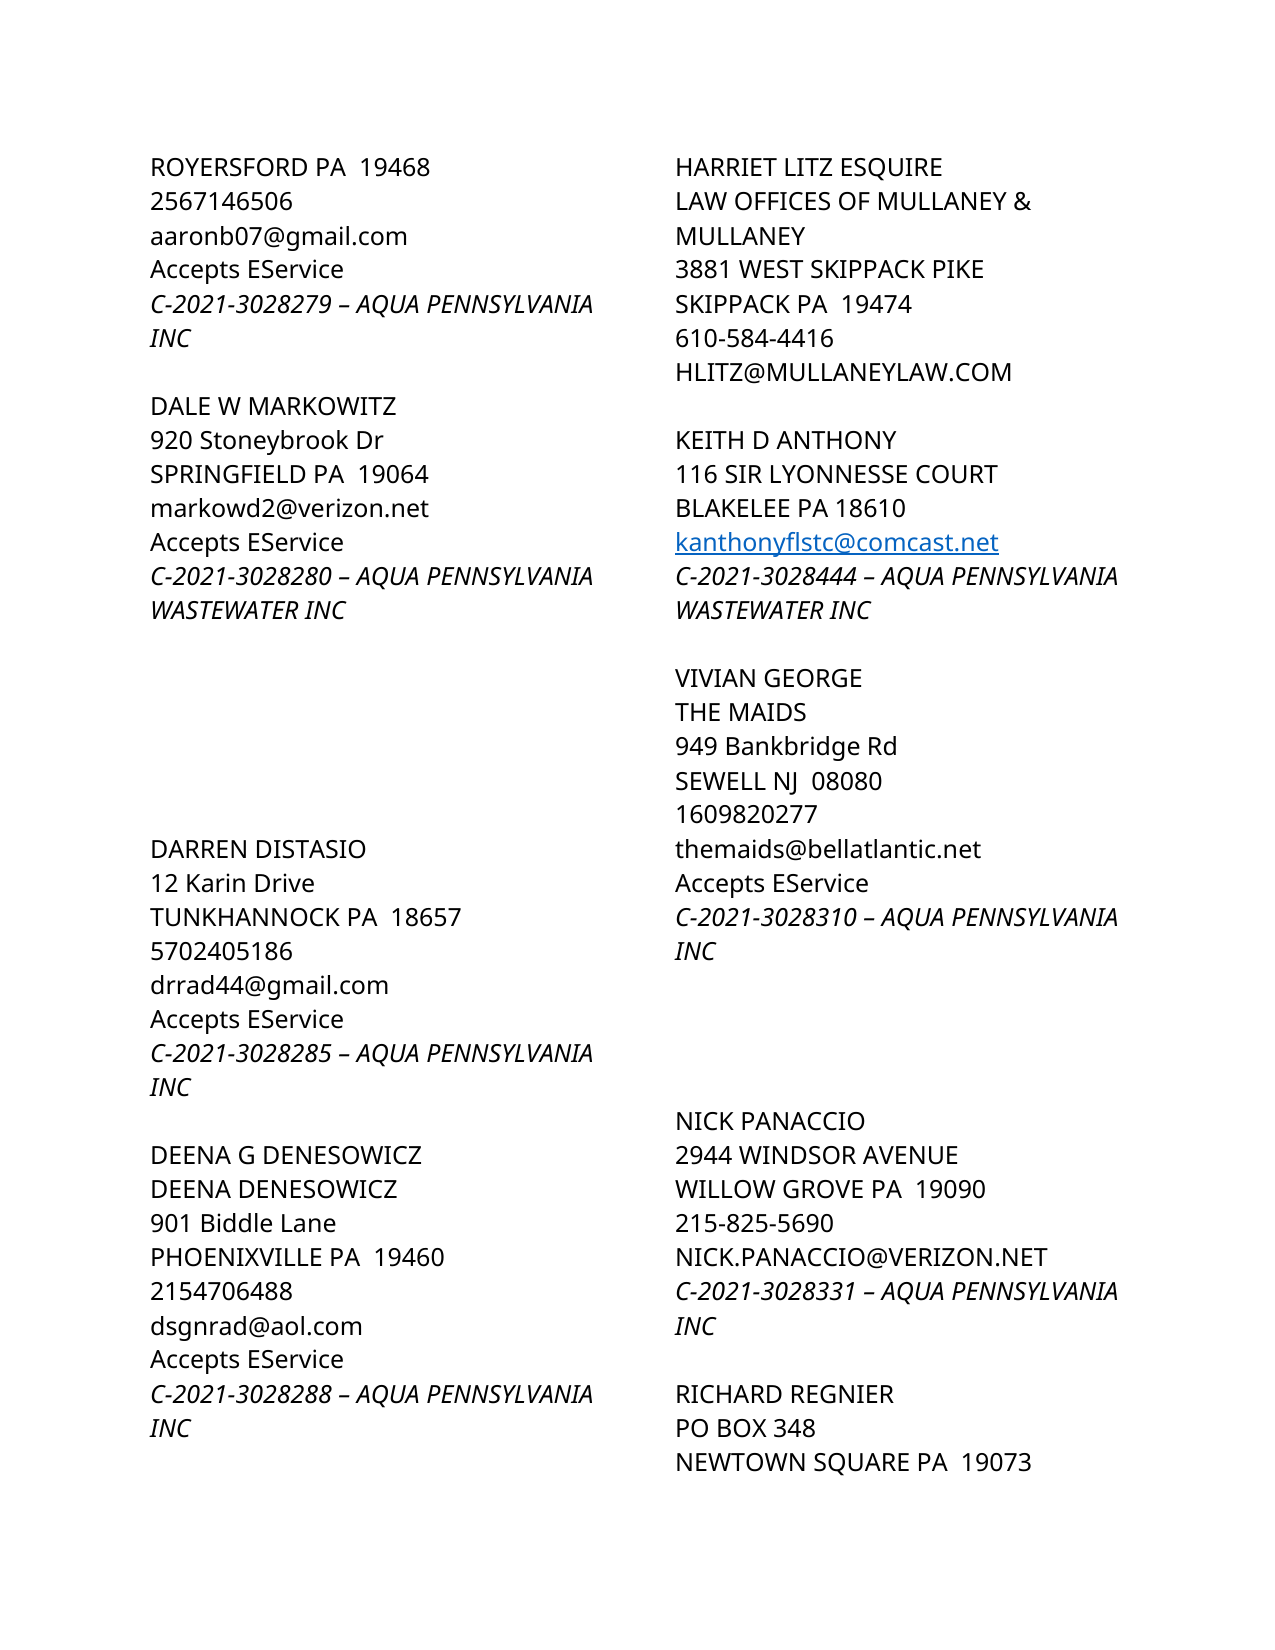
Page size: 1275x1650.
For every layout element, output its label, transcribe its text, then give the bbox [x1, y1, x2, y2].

text dsgnrad@aol.com [150, 1308, 600, 1342]
text HLITZ@MULLANEYLAW.COM [675, 354, 1125, 388]
text Accepts EService [150, 252, 600, 286]
text NICK PANACCIO [675, 1104, 1125, 1138]
text Accepts EService [675, 865, 1125, 899]
text 610-584-4416 [675, 320, 1125, 354]
text 116 SIR LYONNESSE COURT [675, 457, 1125, 491]
text PHOENIXVILLE PA 19460 [150, 1240, 600, 1274]
text C-2021-3028279 – AQUA PENNSYLVANIA INC [150, 286, 600, 354]
text DALE W MARKOWITZ [150, 388, 600, 422]
text C-2021-3028288 – AQUA PENNSYLVANIA INC [150, 1376, 600, 1444]
text drrad44@gmail.com [150, 967, 600, 1002]
text 2154706488 [150, 1274, 600, 1308]
text KEITH D ANTHONY [675, 422, 1125, 457]
text C-2021-3028285 – AQUA PENNSYLVANIA INC [150, 1036, 600, 1104]
text Accepts EService [150, 1342, 600, 1376]
text 901 Biddle Lane [150, 1206, 600, 1240]
text SPRINGFIELD PA 19064 [150, 457, 600, 491]
text SEWELL NJ 08080 [675, 763, 1125, 797]
text aaronb07@gmail.com [150, 218, 600, 252]
text kanthonyflstc@comcast.net [675, 525, 1125, 559]
text HARRIET LITZ ESQUIRE [675, 150, 1125, 184]
text 5702405186 [150, 933, 600, 967]
text LAW OFFICES OF MULLANEY & MULLANEY [675, 184, 1125, 252]
text 3881 WEST SKIPPACK PIKE [675, 252, 1125, 286]
text RICHARD REGNIER [675, 1376, 1125, 1410]
text 949 Bankbridge Rd [675, 729, 1125, 763]
text C-2021-3028280 – AQUA PENNSYLVANIA WASTEWATER INC [150, 559, 600, 627]
text BLAKELEE PA 18610 [675, 491, 1125, 525]
text 215-825-5690 [675, 1206, 1125, 1240]
text 920 Stoneybrook Dr [150, 422, 600, 457]
text 2944 WINDSOR AVENUE [675, 1138, 1125, 1172]
text themaids@bellatlantic.net [675, 831, 1125, 865]
text Accepts EService [150, 1002, 600, 1036]
text markowd2@verizon.net [150, 491, 600, 525]
text DEENA G DENESOWICZ [150, 1138, 600, 1172]
text DARREN DISTASIO [150, 831, 600, 865]
text NEWTOWN SQUARE PA 19073 [675, 1444, 1125, 1478]
text WILLOW GROVE PA 19090 [675, 1172, 1125, 1206]
text 1609820277 [675, 797, 1125, 831]
text SKIPPACK PA 19474 [675, 286, 1125, 320]
text VIVIAN GEORGE [675, 661, 1125, 695]
text C-2021-3028310 – AQUA PENNSYLVANIA INC [675, 899, 1125, 967]
text 12 Karin Drive [150, 865, 600, 899]
text C-2021-3028331 – AQUA PENNSYLVANIA INC [675, 1274, 1125, 1342]
text NICK.PANACCIO@VERIZON.NET [675, 1240, 1125, 1274]
text PO BOX 348 [675, 1410, 1125, 1444]
text 2567146506 [150, 184, 600, 218]
text THE MAIDS [675, 695, 1125, 729]
text TUNKHANNOCK PA 18657 [150, 899, 600, 933]
text C-2021-3028444 – AQUA PENNSYLVANIA WASTEWATER INC [675, 559, 1125, 627]
text Accepts EService [150, 525, 600, 559]
text ROYERSFORD PA 19468 [150, 150, 600, 184]
text DEENA DENESOWICZ [150, 1172, 600, 1206]
